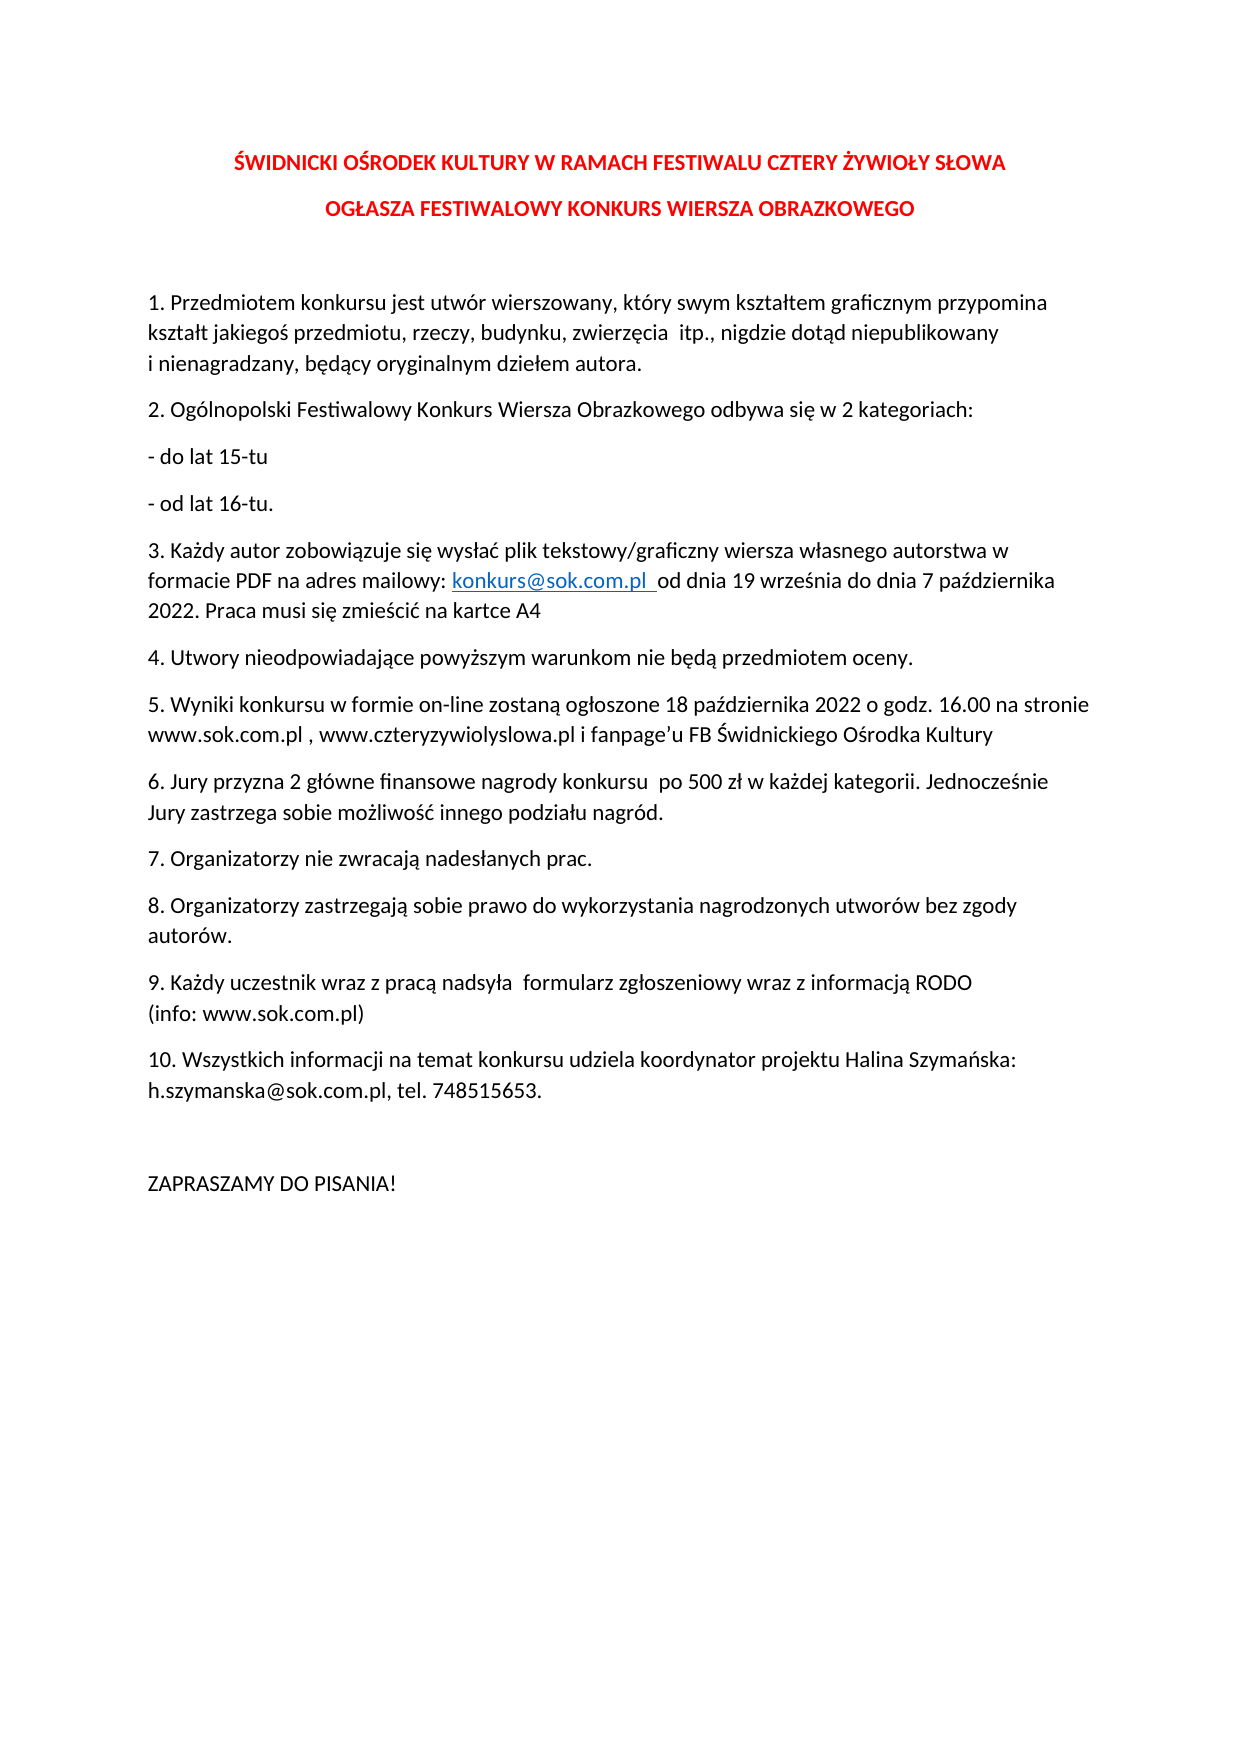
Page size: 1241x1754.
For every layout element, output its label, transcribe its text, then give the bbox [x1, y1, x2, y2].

text 5. Wyniki konkursu w formie on-line zostaną ogłoszone 18 października 2022 o godz. 16.00 na stronie www.sok.com.pl , www.czteryzywiolyslowa.pl i fanpage’u FB Świdnickiego Ośrodka Kultury [148, 690, 1093, 748]
text - od lat 16-tu. [148, 489, 1093, 517]
text 7. Organizatorzy nie zwracają nadesłanych prac. [148, 844, 1093, 872]
text 10. Wszystkich informacji na temat konkursu udziela koordynator projektu Halina Szymańska: h.szymanska@sok.com.pl, tel. 748515653. [148, 1046, 1093, 1104]
text ZAPRASZAMY DO PISANIA! [148, 1169, 1093, 1197]
text 3. Każdy autor zobowiązuje się wysłać plik tekstowy/graficzny wiersza własnego autorstwa w formacie PDF na adres mailowy: konkurs@sok.com.pl od dnia 19 września do dnia 7 października 2022. Praca musi się zmieścić na kartce A4 [148, 536, 1093, 624]
text 4. Utwory nieodpowiadające powyższym warunkom nie będą przedmiotem oceny. [148, 643, 1093, 671]
text ŚWIDNICKI OŚRODEK KULTURY W RAMACH FESTIWALU CZTERY ŻYWIOŁY SŁOWA [148, 148, 1093, 176]
text 2. Ogólnopolski Festiwalowy Konkurs Wiersza Obrazkowego odbywa się w 2 kategoriach: [148, 396, 1093, 423]
text 1. Przedmiotem konkursu jest utwór wierszowany, który swym kształtem graficznym przypomina kształt jakiegoś przedmiotu, rzeczy, budynku, zwierzęcia itp., nigdzie dotąd niepublikowany i nienagradzany, będący oryginalnym dziełem autora. [148, 288, 1093, 377]
text OGŁASZA FESTIWALOWY KONKURS WIERSZA OBRAZKOWEGO [148, 194, 1093, 222]
text 9. Każdy uczestnik wraz z pracą nadsyła formularz zgłoszeniowy wraz z informacją RODO (info: www.sok.com.pl) [148, 968, 1093, 1027]
text 8. Organizatorzy zastrzegają sobie prawo do wykorzystania nagrodzonych utworów bez zgody autorów. [148, 891, 1093, 949]
text 6. Jury przyzna 2 główne finansowe nagrody konkursu po 500 zł w każdej kategorii. Jednocześnie Jury zastrzega sobie możliwość innego podziału nagród. [148, 767, 1093, 826]
text - do lat 15-tu [148, 442, 1093, 470]
